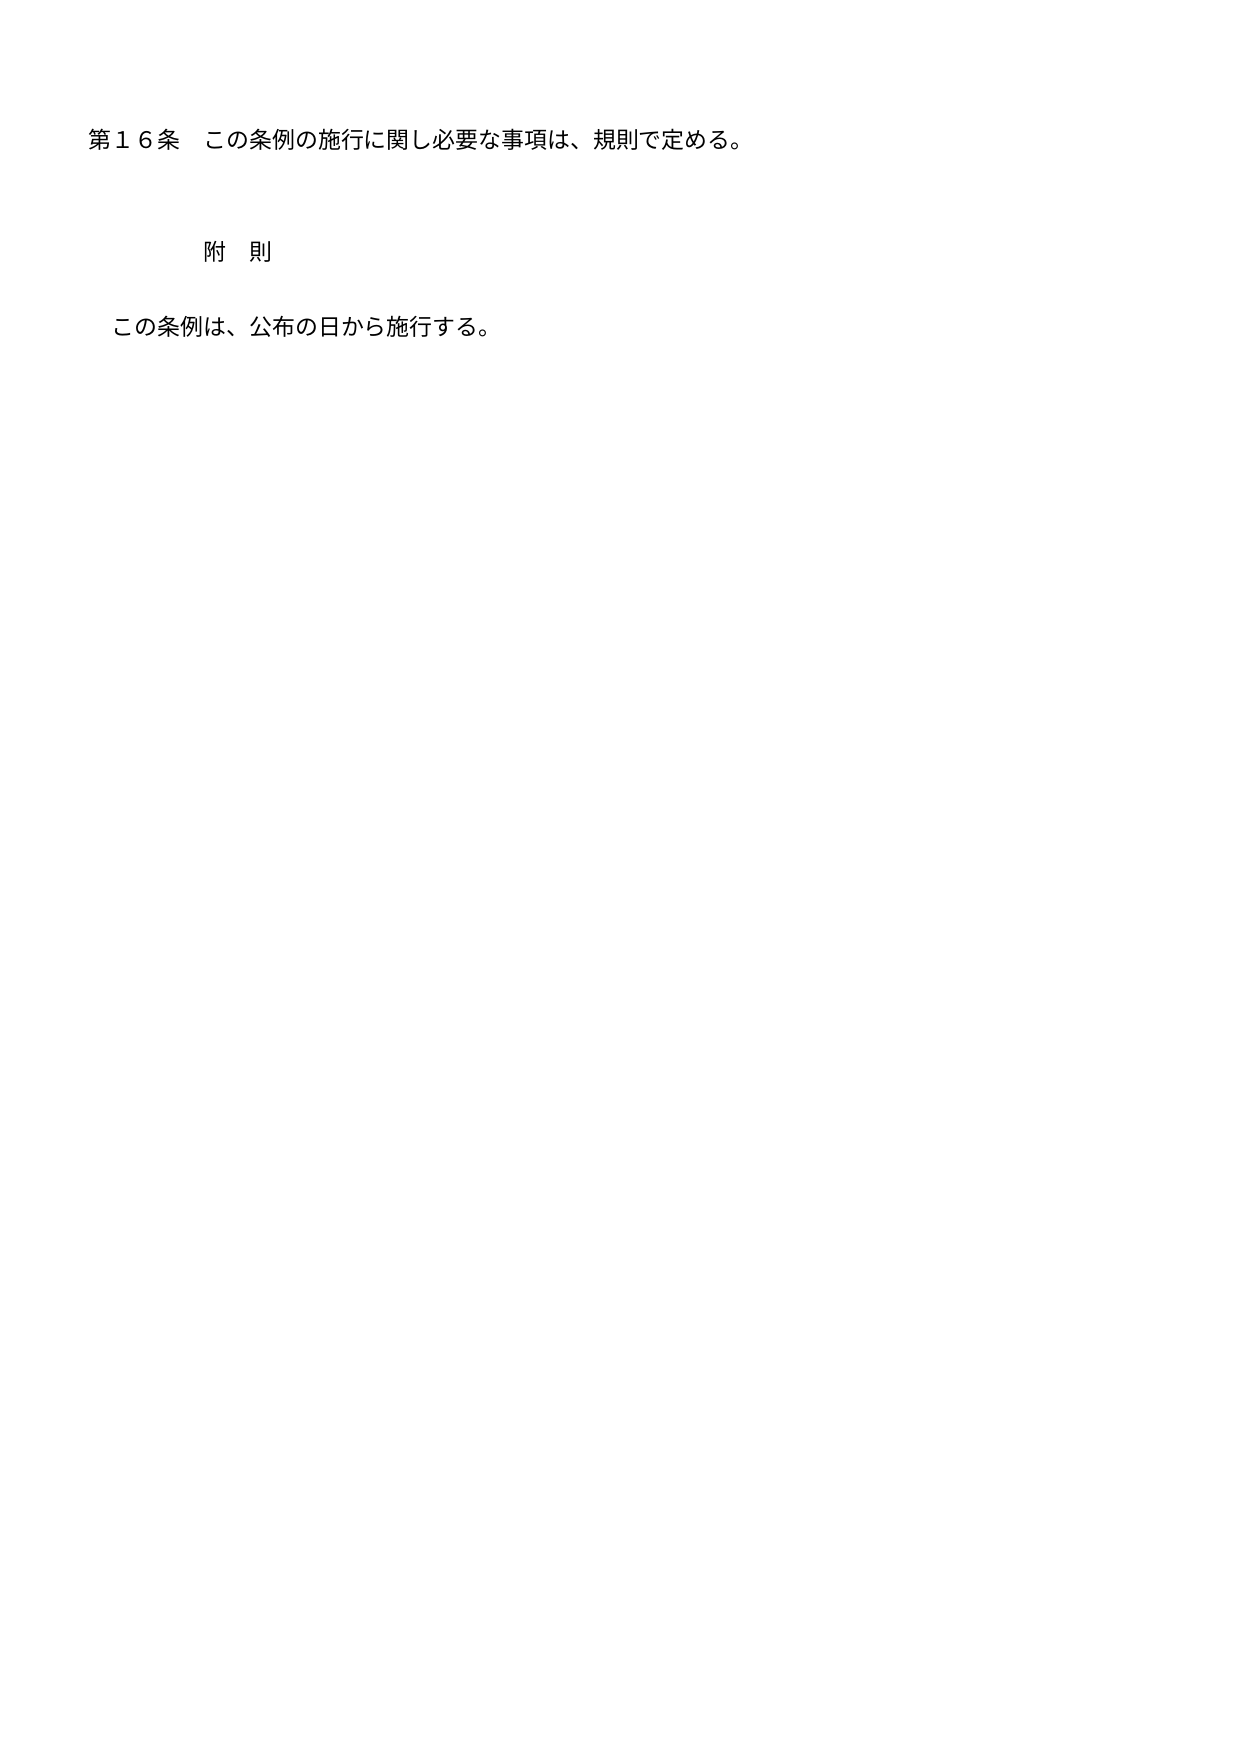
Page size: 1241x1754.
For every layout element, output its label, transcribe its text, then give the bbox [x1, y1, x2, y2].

text 附 則 [89, 232, 1152, 269]
text この条例は、公布の日から施行する。 [89, 307, 1152, 344]
text 第１６条 この条例の施行に関し必要な事項は、規則で定める。 [89, 119, 1152, 157]
